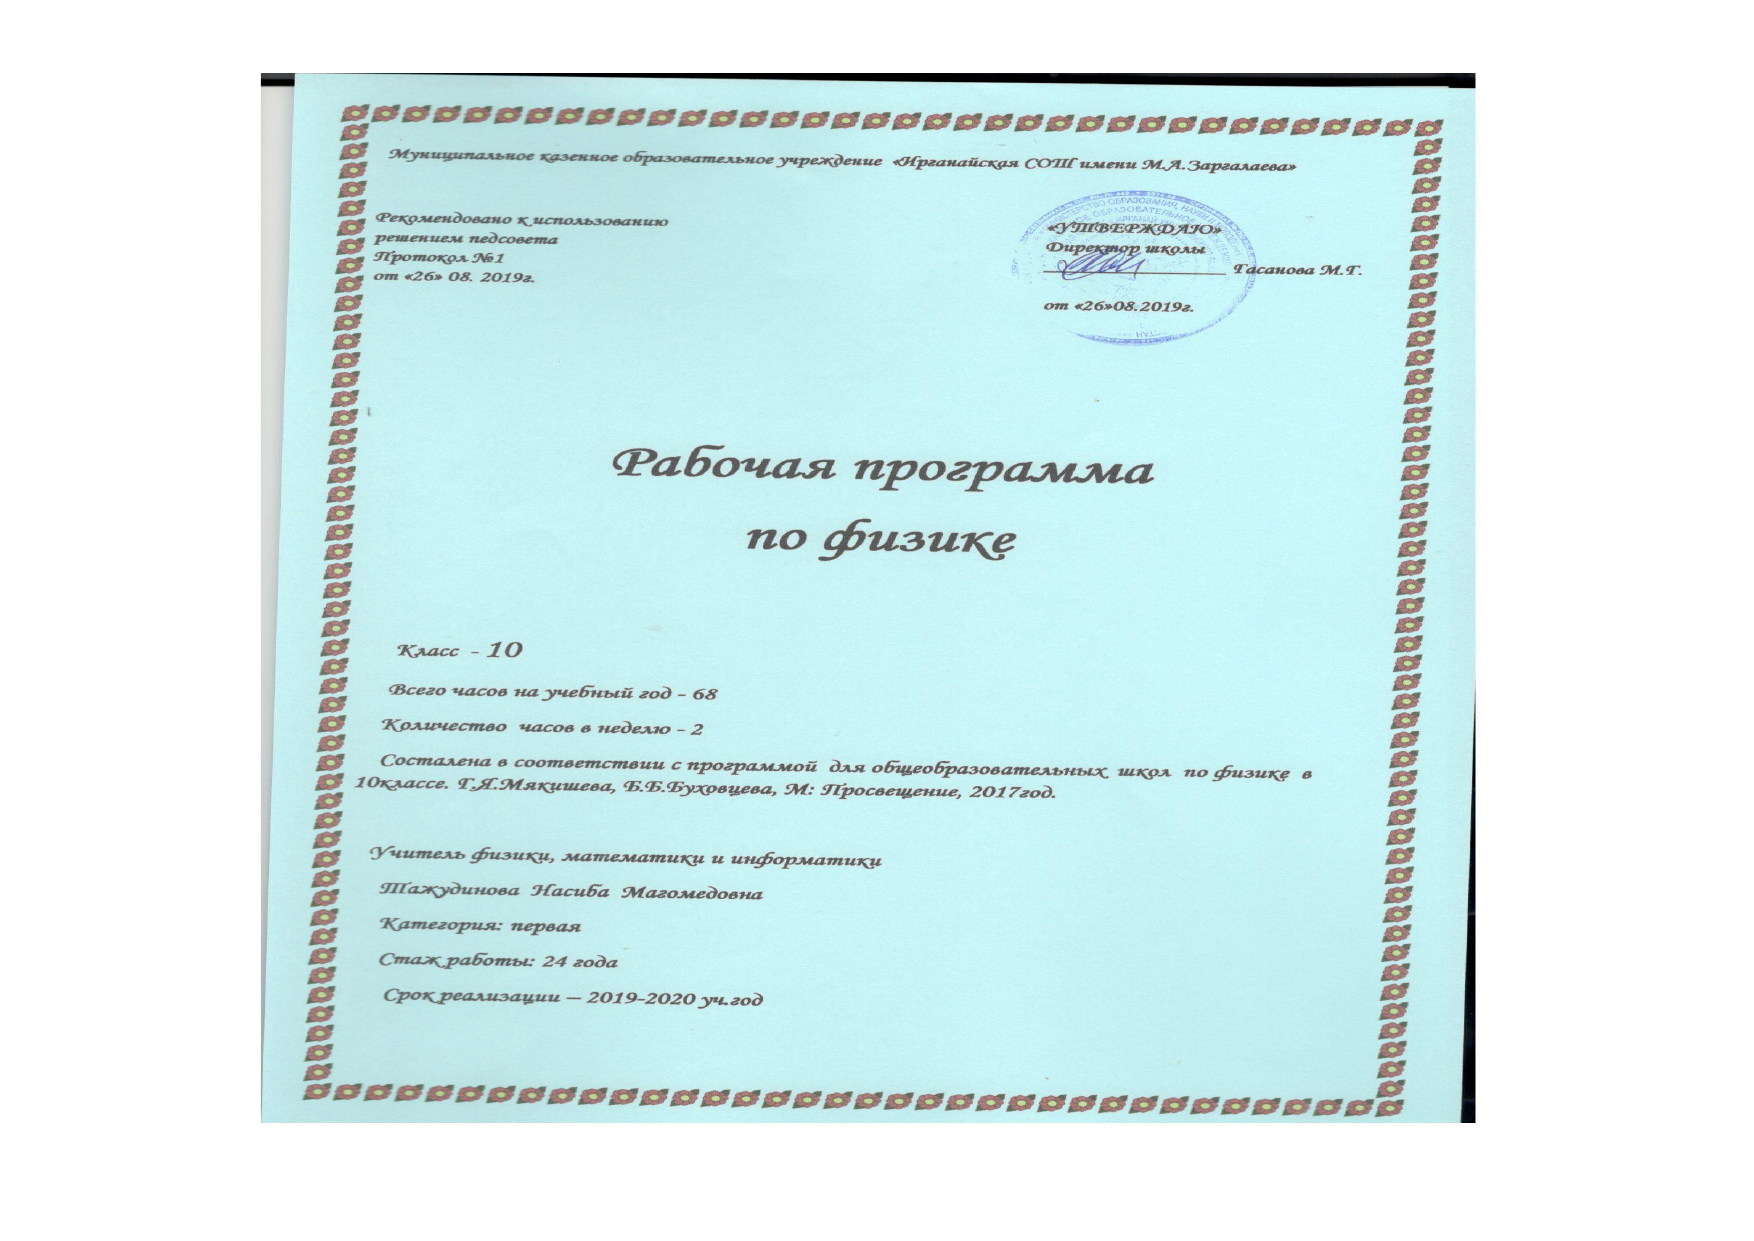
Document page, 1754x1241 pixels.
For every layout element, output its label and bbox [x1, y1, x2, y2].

picture [260, 73, 1494, 1134]
